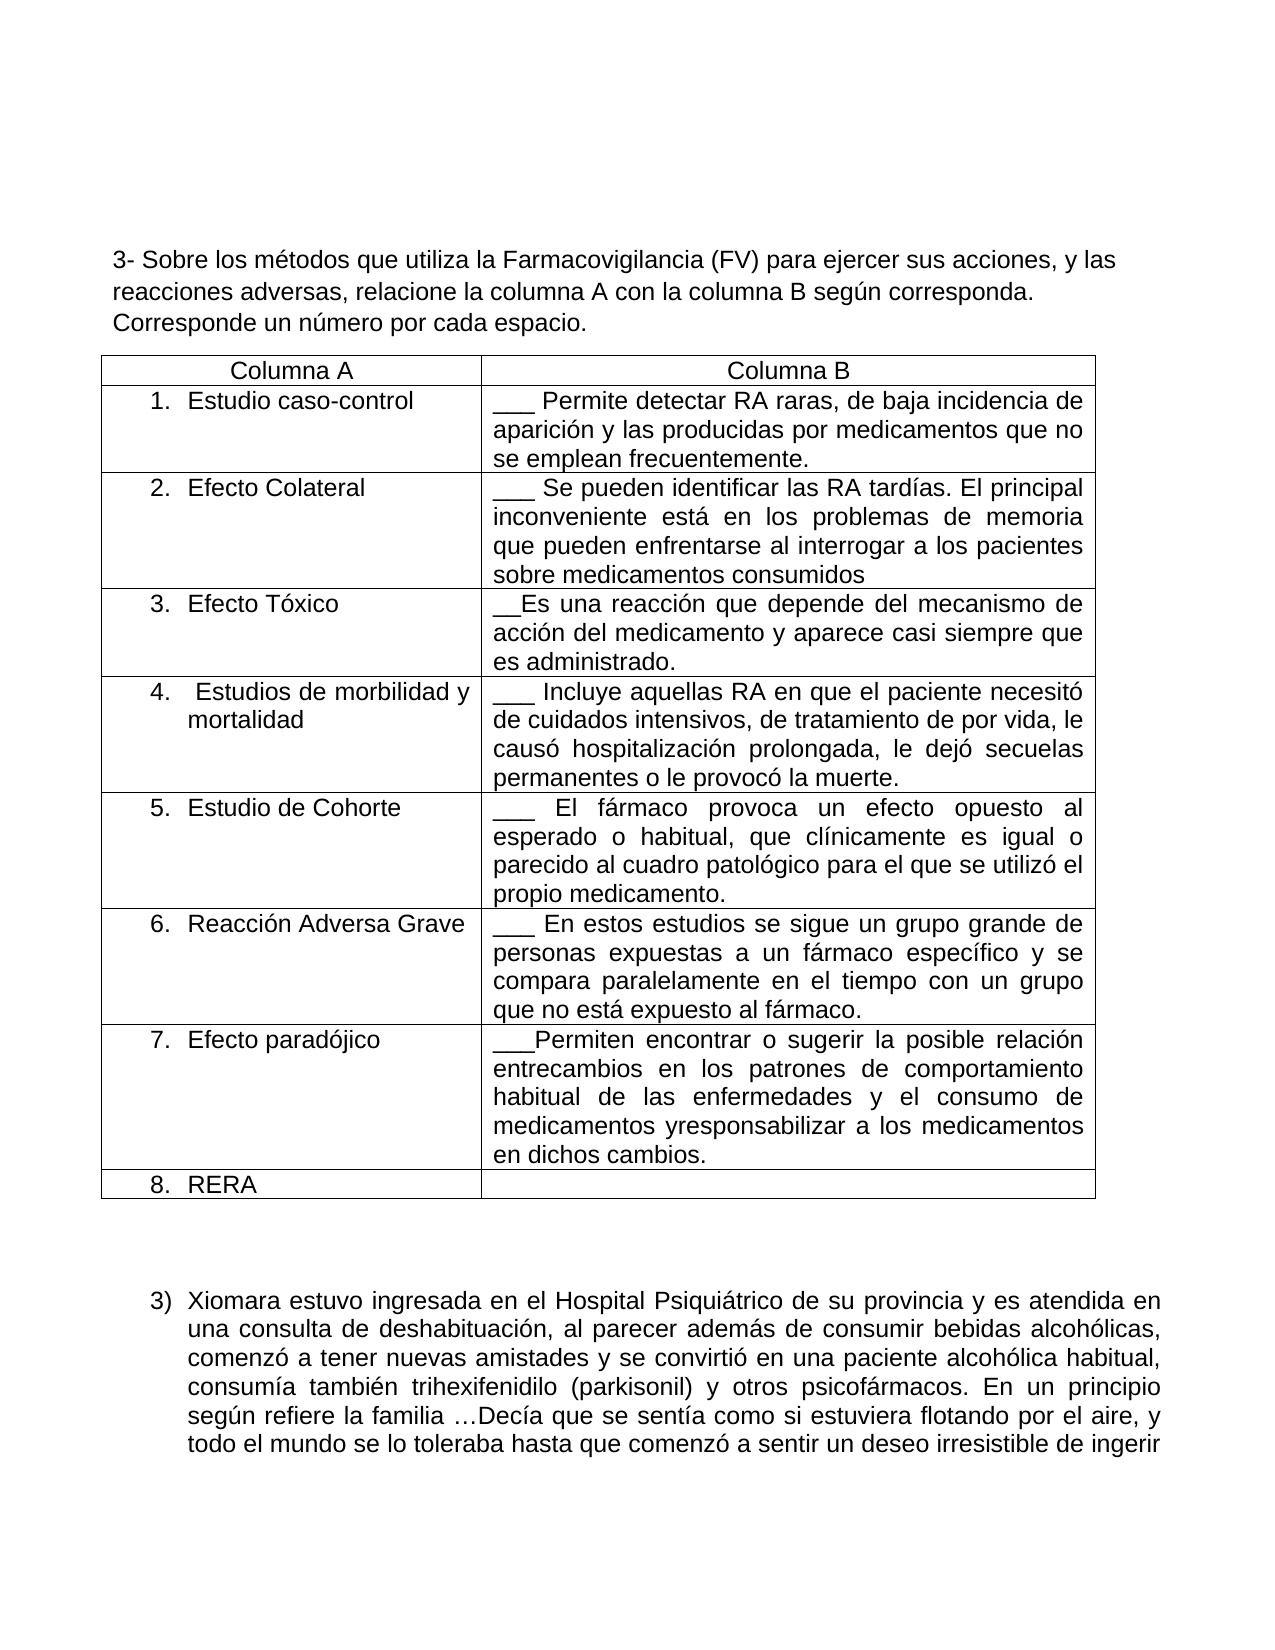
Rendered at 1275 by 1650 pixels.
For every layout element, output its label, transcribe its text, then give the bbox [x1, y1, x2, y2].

table_cell ___Permiten encontrar o sugerir la posible relación entrecambios en los patrones de comportamiento habitual de las enfermedades y el consumo de medicamentos yresponsabilizar a los medicamentos en dichos cambios. [482, 1025, 1095, 1168]
table_header Columna B [482, 356, 1095, 385]
table_cell Estudios de morbilidad y mortalidad [102, 677, 481, 792]
table_cell Estudio de Cohorte [102, 793, 481, 908]
table_cell Efecto paradójico [102, 1025, 481, 1168]
table_cell [482, 1170, 1095, 1198]
table_cell ___ Se pueden identificar las RA tardías. El principal inconveniente está en los problemas de memoria que pueden enfrentarse al interrogar a los pacientes sobre medicamentos consumidos [482, 473, 1095, 588]
table_cell Efecto Tóxico [102, 589, 481, 676]
table_cell __Es una reacción que depende del mecanismo de acción del medicamento y aparece casi siempre que es administrado. [482, 589, 1095, 676]
table_header Columna A [102, 356, 481, 385]
table_cell RERA [102, 1170, 481, 1198]
text 3- Sobre los métodos que utiliza la Farmacovigilancia (FV) para ejercer sus acciones, y las reacciones adversas, relacione la columna A con la columna B según corresponda. Corresponde un número por cada espacio. [112, 245, 1162, 336]
table_cell ___ En estos estudios se sigue un grupo grande de personas expuestas a un fármaco específico y se compara paralelamente en el tiempo con un grupo que no está expuesto al fármaco. [482, 909, 1095, 1024]
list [150, 1286, 1162, 1458]
table_cell ___ El fármaco provoca un efecto opuesto al esperado o habitual, que clínicamente es igual o parecido al cuadro patológico para el que se utilizó el propio medicamento. [482, 793, 1095, 908]
table_cell Estudio caso-control [102, 386, 481, 472]
table_cell Reacción Adversa Grave [102, 909, 481, 1024]
table_cell Efecto Colateral [102, 473, 481, 588]
table_cell ___ Incluye aquellas RA en que el paciente necesitó de cuidados intensivos, de tratamiento de por vida, le causó hospitalización prolongada, le dejó secuelas permanentes o le provocó la muerte. [482, 677, 1095, 792]
table_cell ___ Permite detectar RA raras, de baja incidencia de aparición y las producidas por medicamentos que no se emplean frecuentemente. [482, 386, 1095, 472]
